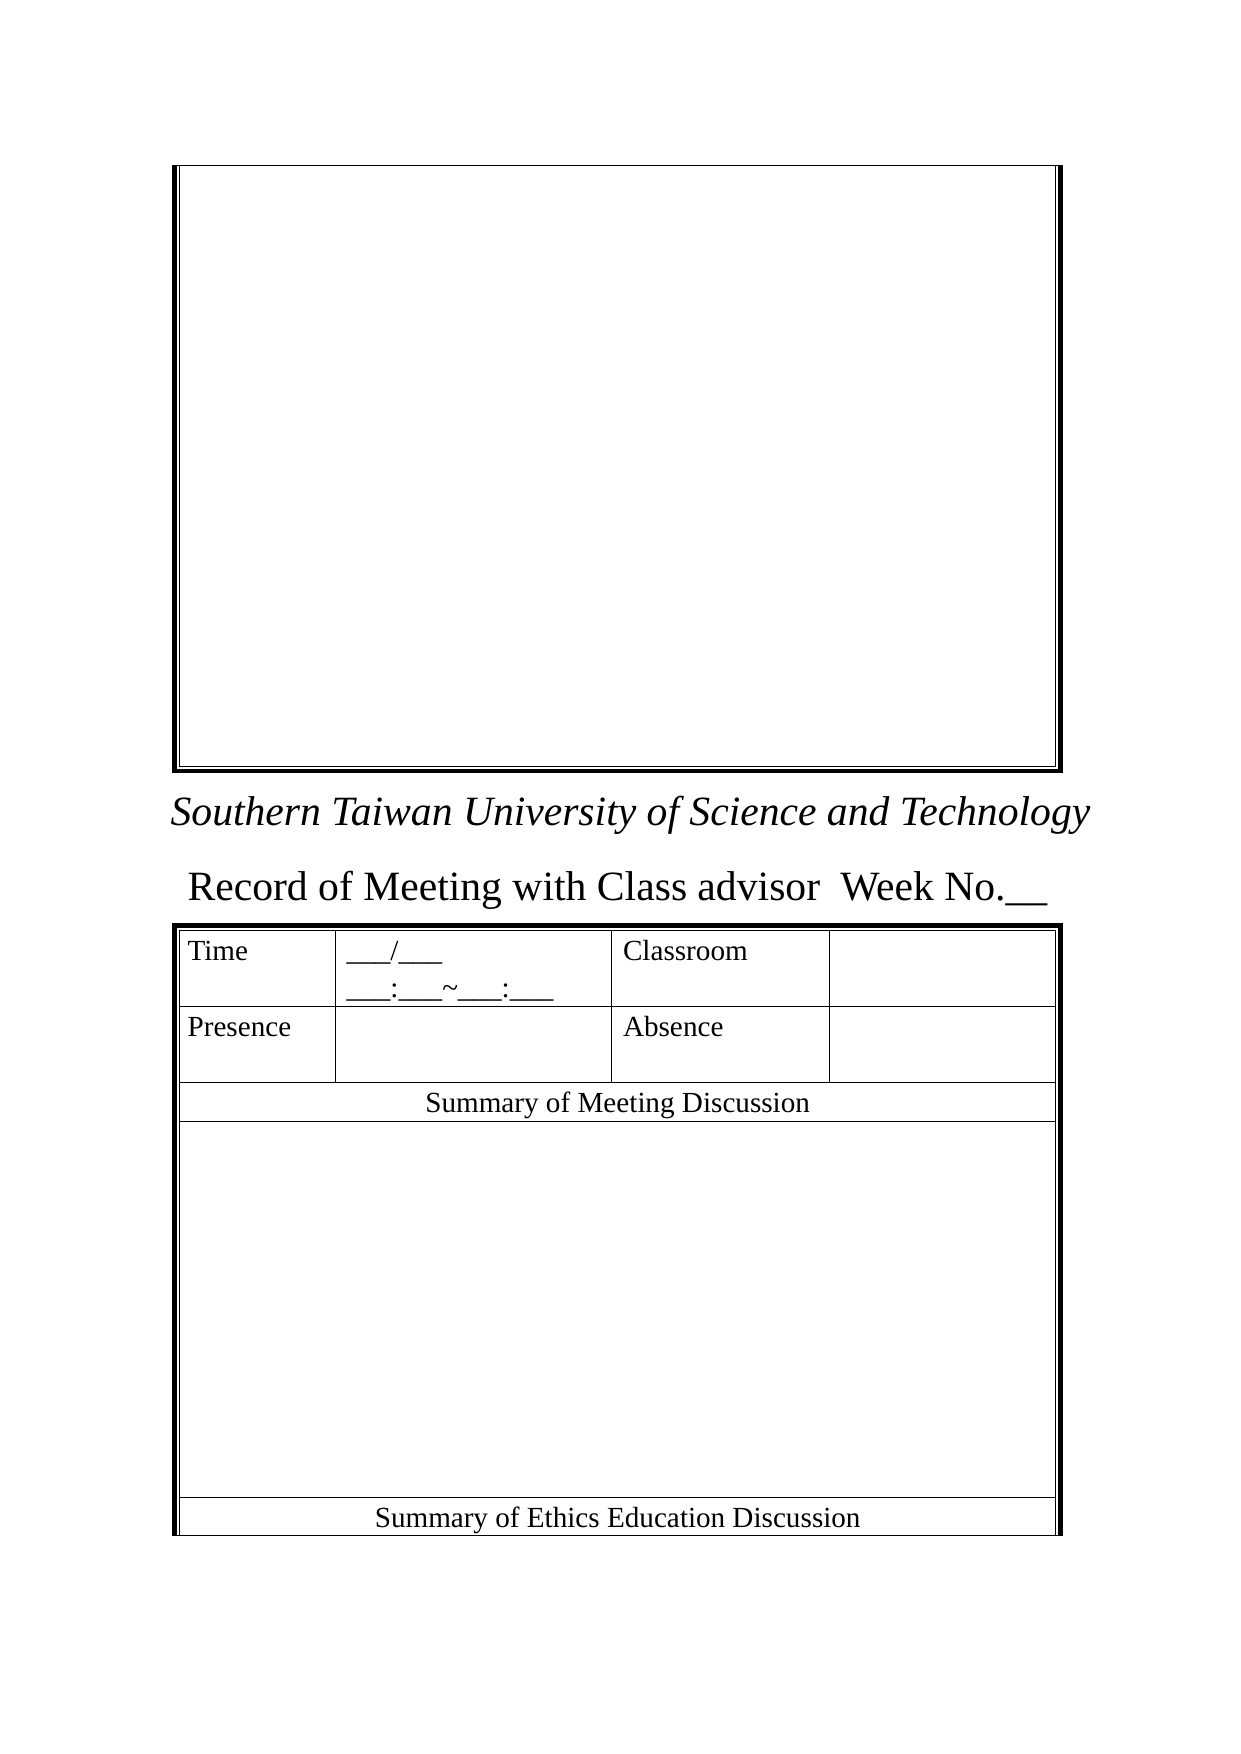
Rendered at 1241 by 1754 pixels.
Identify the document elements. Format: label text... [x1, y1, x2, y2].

table_header [830, 931, 1055, 1006]
table_cell [830, 1007, 1055, 1082]
text Southern Taiwan University of Science and Technology [128, 773, 1132, 848]
table_cell Summary of Ethics Education Discussion [180, 1498, 1055, 1535]
table_cell Summary of Meeting Discussion [180, 1083, 1055, 1121]
table_cell [180, 166, 1055, 766]
table_header Classroom [612, 931, 829, 1006]
table_header Time [180, 931, 335, 1006]
table_cell [180, 1122, 1055, 1497]
text Record of Meeting with Class advisor Week No.__ [187, 848, 1088, 923]
table_cell [336, 1007, 611, 1082]
table_header ___/___ ___:___~___:___ [336, 931, 611, 1006]
table_cell Presence [180, 1007, 335, 1082]
table_cell Absence [612, 1007, 829, 1082]
